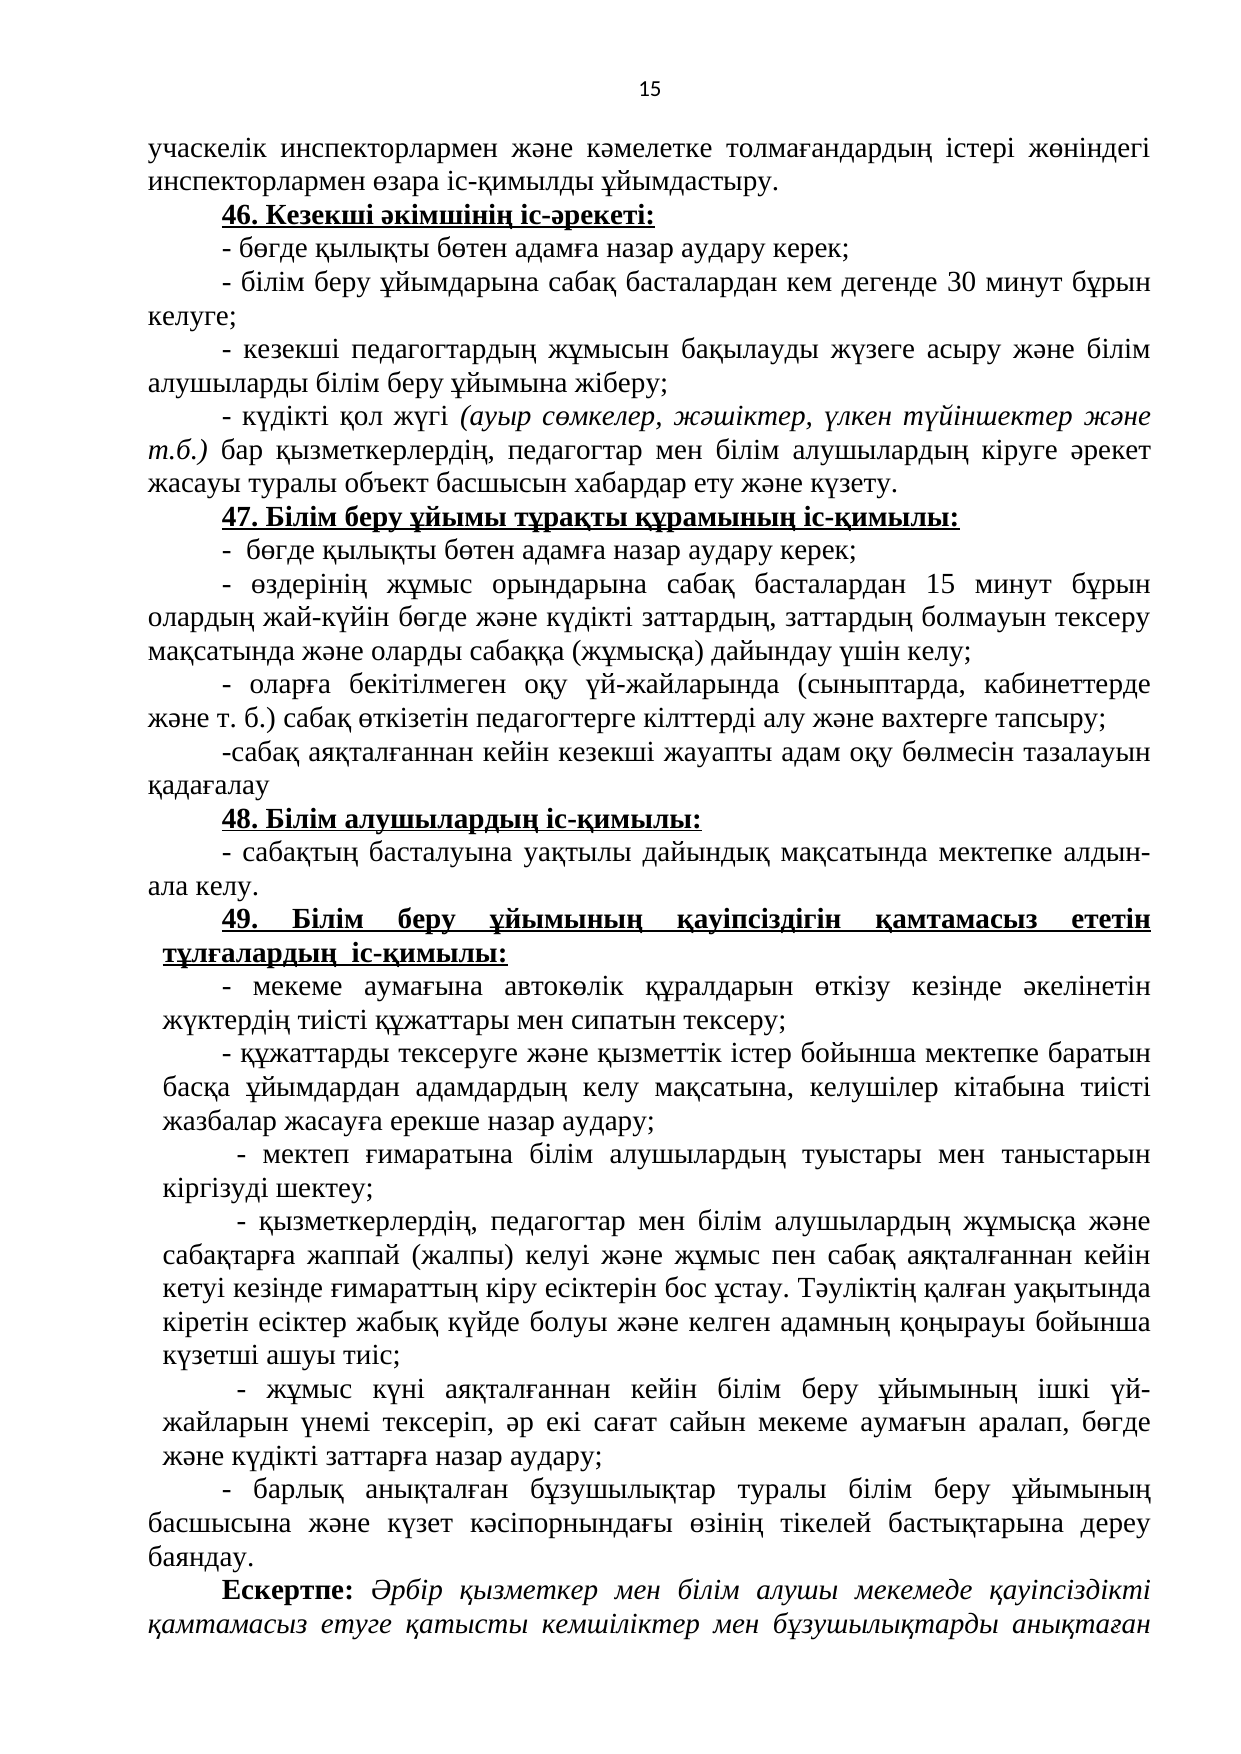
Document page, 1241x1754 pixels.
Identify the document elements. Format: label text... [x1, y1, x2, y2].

list - оларға бекітілмеген оқу үй-жайларында (сыныптарда, кабинеттерде және т. б.) сабақ өткізетін педагогтерге кілттерді алу және вахтерге тапсыру; [148, 667, 1152, 734]
text - қызметкерлердің, педагогтар мен білім алушылардың жұмысқа және сабақтарға жаппай (жалпы) келуі және жұмыс пен сабақ аяқталғаннан кейін кетуі кезінде ғимараттың кіру есіктерін бос ұстау. Тәуліктің қалған уақытында кіретін есіктер жабық күйде болуы және келген адамның қоңырауы бойынша күзетші ашуы тиіс; [162, 1203, 1152, 1371]
list - өздерінің жұмыс орындарына сабақ басталардан 15 минут бұрын олардың жай-күйін бөгде және күдікті заттардың, заттардың болмауын тексеру мақсатында және оларды сабаққа (жұмысқа) дайындау үшін келу; [148, 566, 1152, 667]
list - білім беру ұйымдарына сабақ басталардан кем дегенде 30 минут бұрын келуге; [148, 264, 1152, 331]
text - жұмыс күні аяқталғаннан кейін білім беру ұйымының ішкі үй-жайларын үнемі тексеріп, әр екі сағат сайын мекеме аумағын аралап, бөгде және күдікті заттарға назар аудару; [162, 1371, 1152, 1472]
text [148, 130, 1152, 197]
list - сабақтың басталуына уақтылы дайындық мақсатында мектепке алдын-ала келу. [148, 834, 1152, 901]
text - мекеме аумағына автокөлік құралдарын өткізу кезінде әкелінетін жүктердің тиісті құжаттары мен сипатын тексеру; [162, 968, 1152, 1036]
text 49. Білім беру ұйымының қауіпсіздігін қамтамасыз ететін тұлғалардың іс-қимылы: [162, 901, 1152, 968]
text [148, 1572, 1152, 1639]
list - кезекші педагогтардың жұмысын бақылауды жүзеге асыру және білім алушыларды білім беру ұйымына жіберу; [148, 331, 1152, 398]
text - бөгде қылықты бөтен адамға назар аудару керек; [148, 532, 1152, 566]
text - бөгде қылықты бөтен адамға назар аудару керек; [148, 231, 1152, 264]
text - мектеп ғимаратына білім алушылардың туыстары мен таныстарын кіргізуді шектеу; [162, 1136, 1152, 1203]
list 47. Білім беру ұйымы тұрақты құрамының іс-қимылы: [148, 499, 1152, 532]
list 48. Білім алушылардың іс-қимылы: [148, 801, 1152, 834]
text - құжаттарды тексеруге және қызметтік істер бойынша мектепке баратын басқа ұйымдардан адамдардың келу мақсатына, келушілер кітабына тиісті жазбалар жасауға ерекше назар аудару; [162, 1036, 1152, 1136]
text - барлық анықталған бұзушылықтар туралы білім беру ұйымының басшысына және күзет кәсіпорнындағы өзінің тікелей бастықтарына дереу баяндау. [148, 1472, 1152, 1572]
list -сабақ аяқталғаннан кейін кезекші жауапты адам оқу бөлмесін тазалауын қадағалау [148, 734, 1152, 801]
list 46. Кезекші әкімшінің іс-әрекеті: [148, 197, 1152, 231]
list - күдікті қол жүгі (ауыр сөмкелер, жәшіктер, үлкен түйіншектер және т.б.) бар қызметкерлердің, педагогтар мен білім алушылардың кіруге әрекет жасауы туралы объект басшысын хабардар ету және күзету. [148, 398, 1152, 499]
